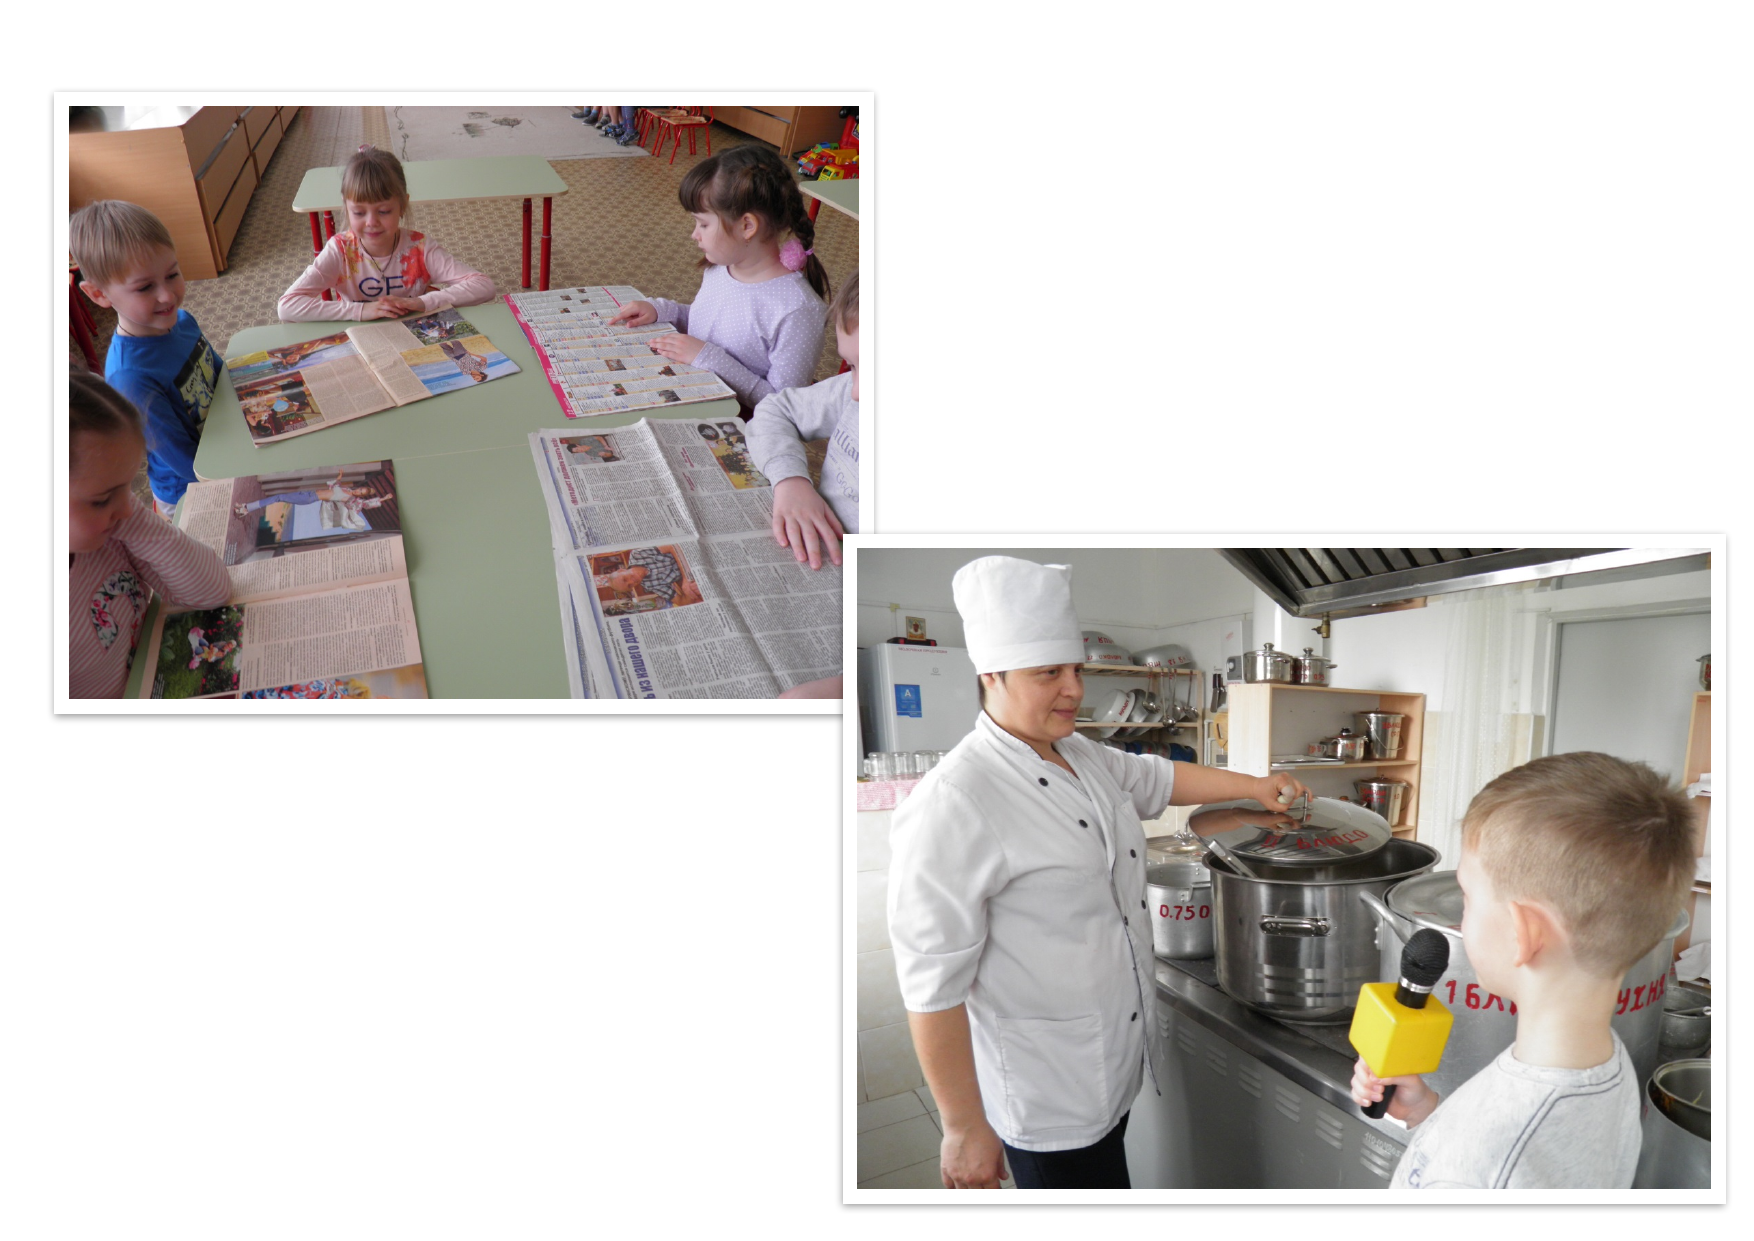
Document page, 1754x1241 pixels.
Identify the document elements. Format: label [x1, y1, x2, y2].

picture [857, 548, 1711, 1189]
picture [69, 106, 859, 699]
